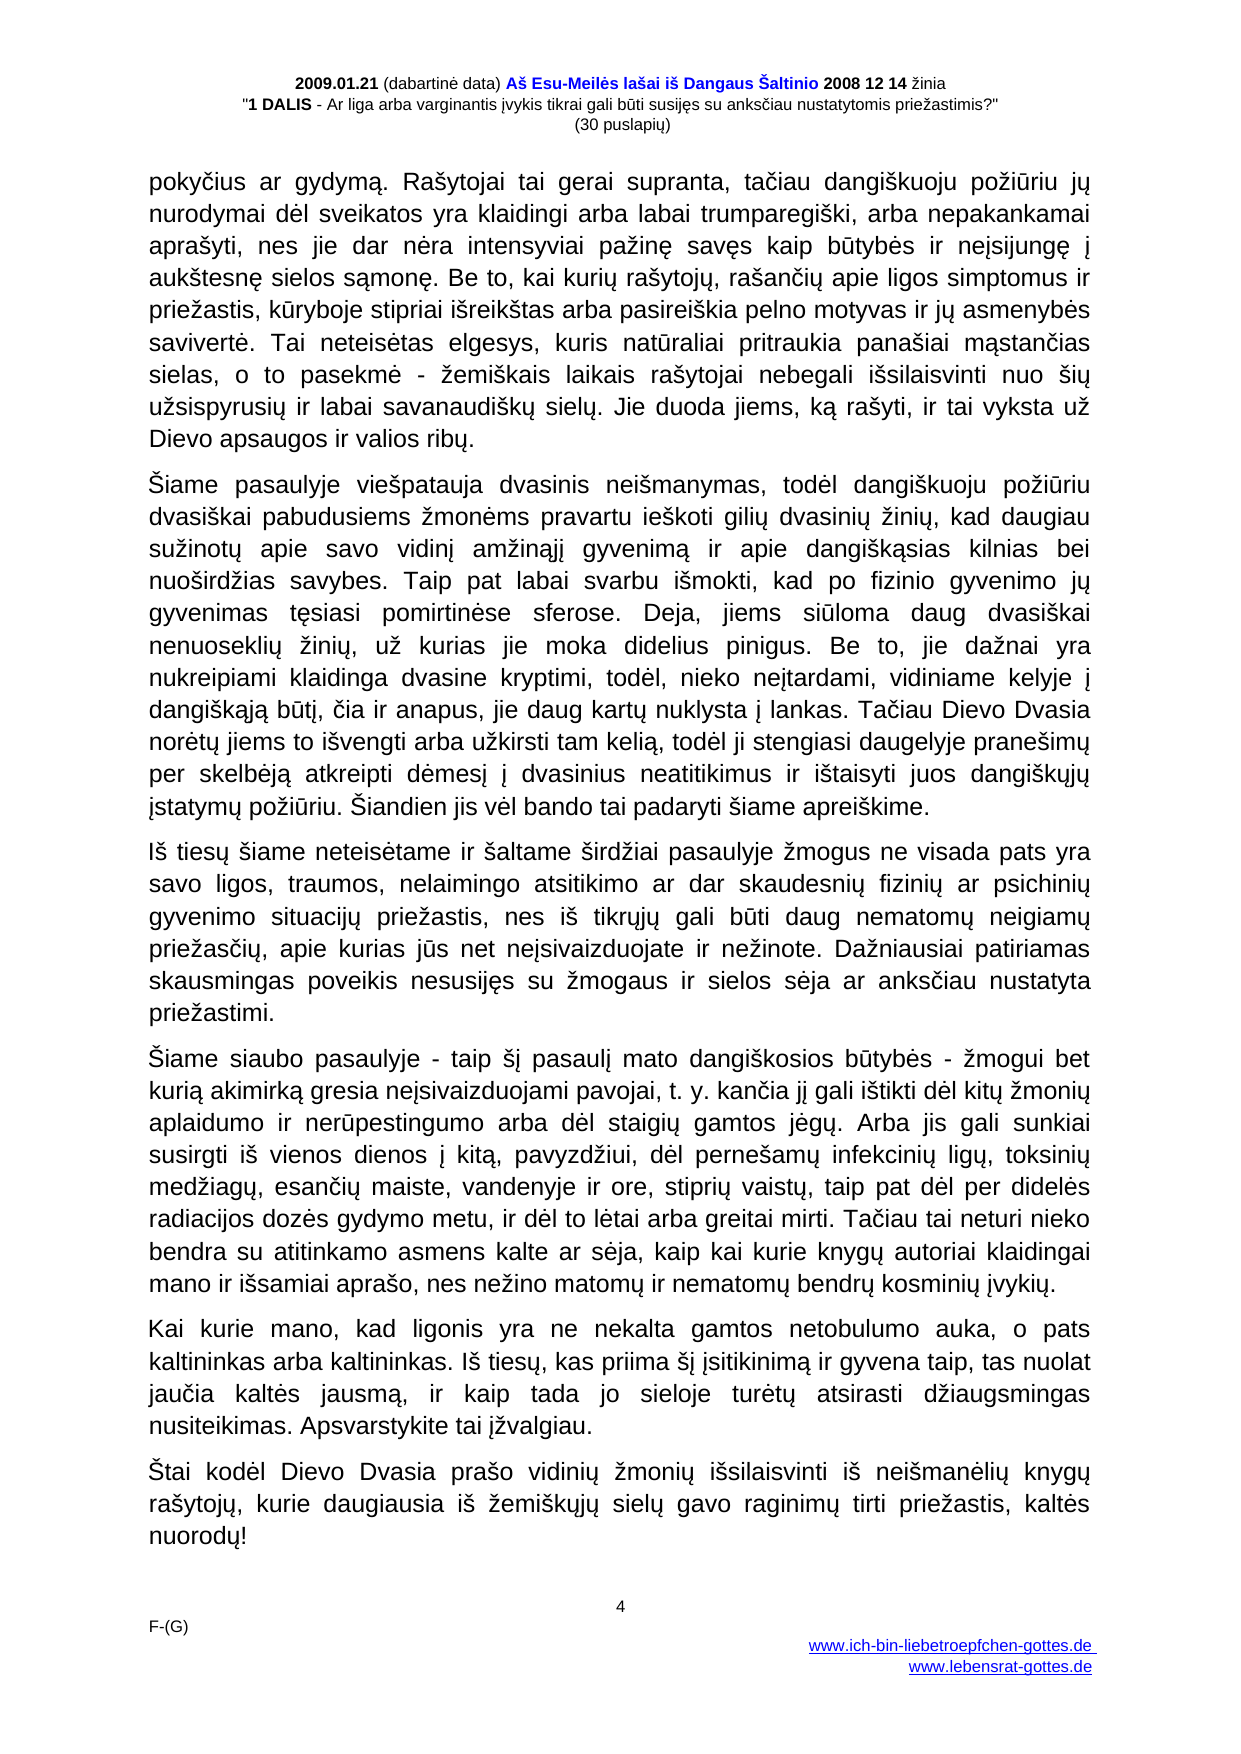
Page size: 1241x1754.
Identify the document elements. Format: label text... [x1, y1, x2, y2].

text Iš tiesų šiame neteisėtame ir šaltame širdžiai pasaulyje žmogus ne visada pats yra savo ligos, traumos, nelaimingo atsitikimo ar dar skaudesnių fizinių ar psichinių gyvenimo situacijų priežastis, nes iš tikrųjų gali būti daug nematomų neigiamų priežasčių, apie kurias jūs net neįsivaizduojate ir nežinote. Dažniausiai patiriamas skausmingas poveikis nesusijęs su žmogaus ir sielos sėja ar anksčiau nustatyta priežastimi. [148, 837, 1092, 1027]
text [148, 167, 1092, 453]
text Šiame siaubo pasaulyje - taip šį pasaulį mato dangiškosios būtybės - žmogui bet kurią akimirką gresia neįsivaizduojami pavojai, t. y. kančia jį gali ištikti dėl kitų žmonių aplaidumo ir nerūpestingumo arba dėl staigių gamtos jėgų. Arba jis gali sunkiai susirgti iš vienos dienos į kitą, pavyzdžiui, dėl pernešamų infekcinių ligų, toksinių medžiagų, esančių maiste, vandenyje ir ore, stiprių vaistų, taip pat dėl per didelės radiacijos dozės gydymo metu, ir dėl to lėtai arba greitai mirti. Tačiau tai neturi nieko bendra su atitinkamo asmens kalte ar sėja, kaip kai kurie knygų autoriai klaidingai mano ir išsamiai aprašo, nes nežino matomų ir nematomų bendrų kosminių įvykių. [148, 1043, 1092, 1298]
text Šiame pasaulyje viešpatauja dvasinis neišmanymas, todėl dangiškuoju požiūriu dvasiškai pabudusiems žmonėms pravartu ieškoti gilių dvasinių žinių, kad daugiau sužinotų apie savo vidinį amžinąjį gyvenimą ir apie dangiškąsias kilnias bei nuoširdžias savybes. Taip pat labai svarbu išmokti, kad po fizinio gyvenimo jų gyvenimas tęsiasi pomirtinėse sferose. Deja, jiems siūloma daug dvasiškai nenuoseklių žinių, už kurias jie moka didelius pinigus. Be to, jie dažnai yra nukreipiami klaidinga dvasine kryptimi, todėl, nieko neįtardami, vidiniame kelyje į dangiškąją būtį, čia ir anapus, jie daug kartų nuklysta į lankas. Tačiau Dievo Dvasia norėtų jiems to išvengti arba užkirsti tam kelią, todėl ji stengiasi daugelyje pranešimų per skelbėją atkreipti dėmesį į dvasinius neatitikimus ir ištaisyti juos dangiškųjų įstatymų požiūriu. Šiandien jis vėl bando tai padaryti šiame apreiškime. [148, 470, 1092, 820]
text Kai kurie mano, kad ligonis yra ne nekalta gamtos netobulumo auka, o pats kaltininkas arba kaltininkas. Iš tiesų, kas priima šį įsitikinimą ir gyvena taip, tas nuolat jaučia kaltės jausmą, ir kaip tada jo sieloje turėtų atsirasti džiaugsmingas nusiteikimas. Apsvarstykite tai įžvalgiau. [148, 1314, 1092, 1440]
text Štai kodėl Dievo Dvasia prašo vidinių žmonių išsilaisvinti iš neišmanėlių knygų rašytojų, kurie daugiausia iš žemiškųjų sielų gavo raginimų tirti priežastis, kaltės nuorodų! [148, 1456, 1092, 1549]
